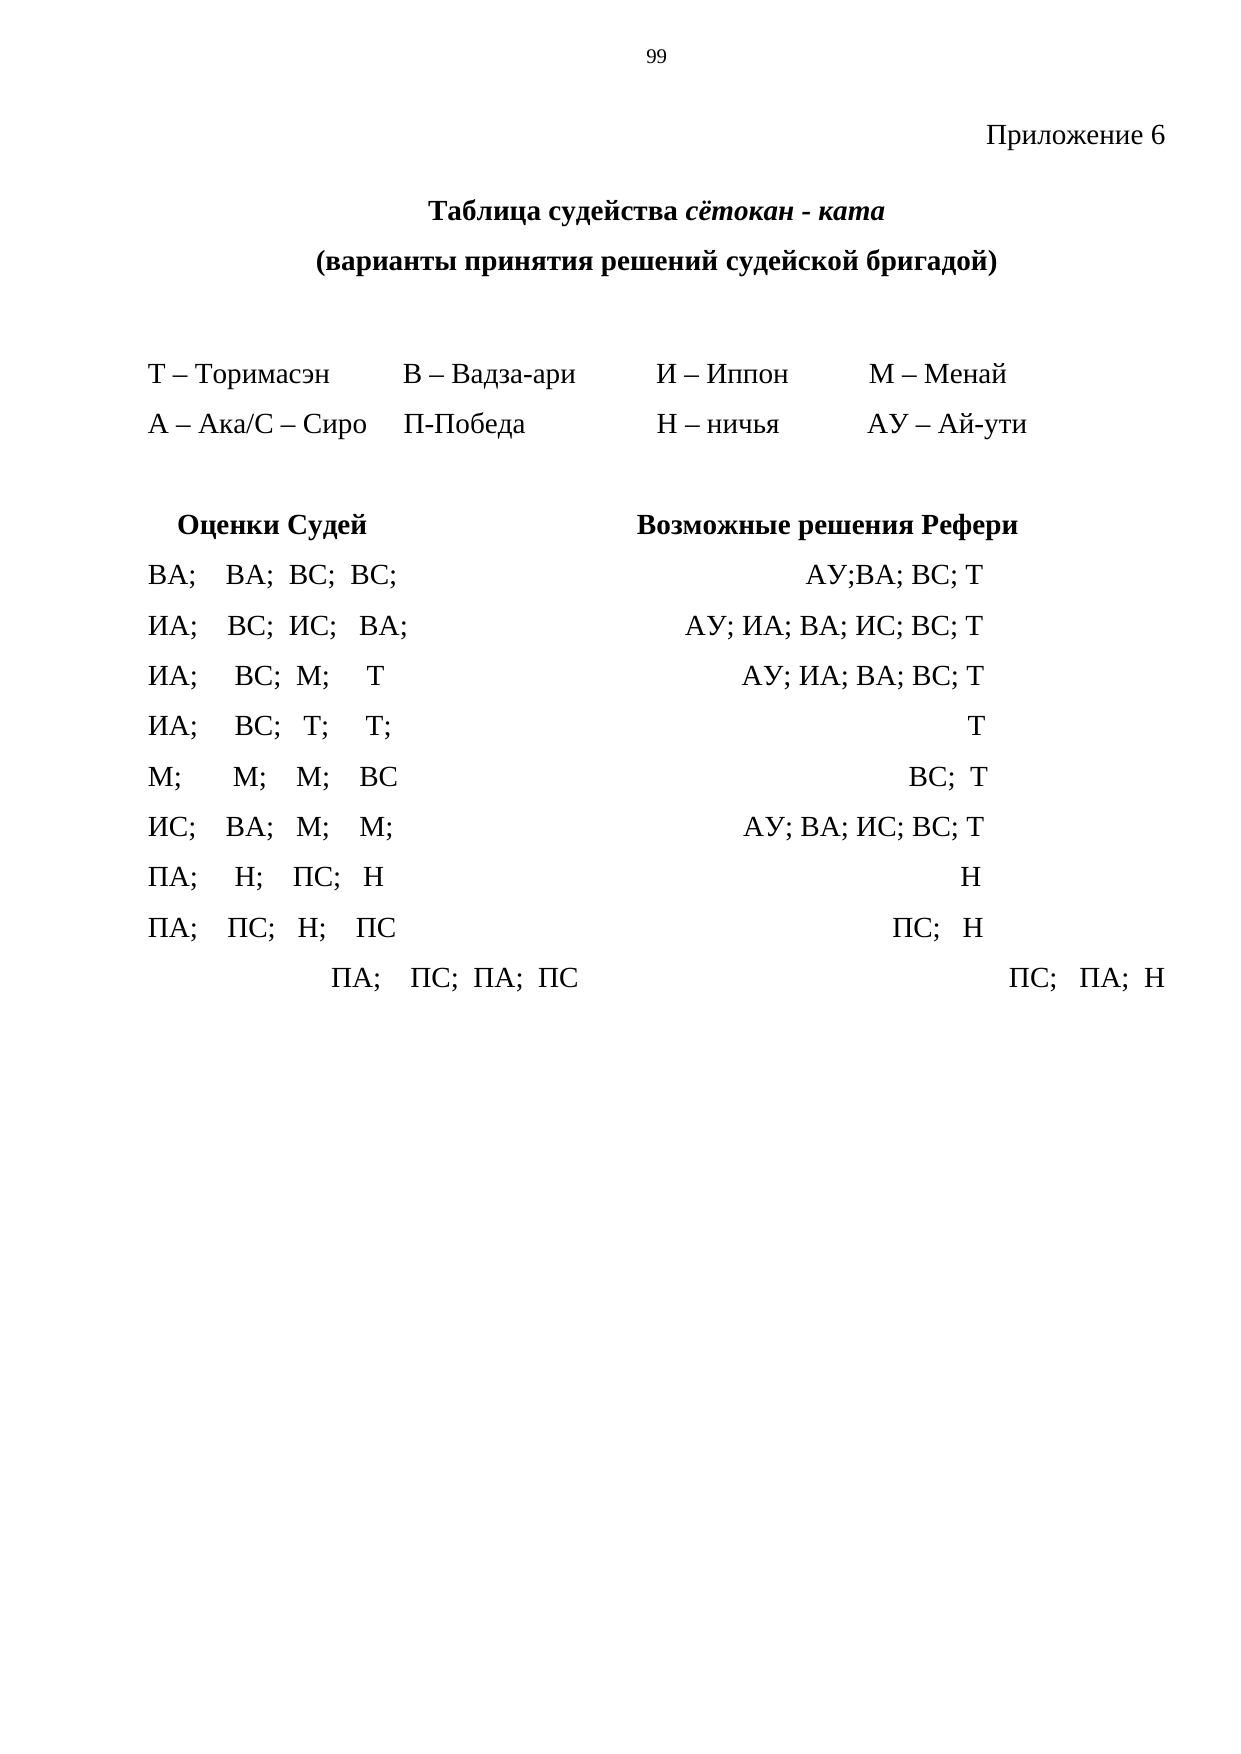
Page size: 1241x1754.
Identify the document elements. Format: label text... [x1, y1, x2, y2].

text Приложение 6 [148, 117, 1165, 151]
text Таблица судейства сётокан - ката [148, 193, 1165, 226]
text Т – Торимасэн В – Вадза-ари И – Иппон М – Менай [148, 356, 1165, 390]
text ИА; ВС; М; Т АУ; ИА; ВА; ВС; Т [148, 658, 1165, 692]
text ПА; ПС; ПА; ПС ПС; ПА; НПриложение 7 [148, 960, 1165, 993]
text ПА; Н; ПС; Н Н [148, 859, 1165, 893]
text ПА; ПС; Н; ПС ПС; Н [148, 910, 1165, 943]
text ИА; ВС; ИС; ВА; АУ; ИА; ВА; ИС; ВС; Т [148, 608, 1165, 641]
text ИА; ВС; Т; Т; Т [148, 708, 1165, 742]
text А – Ака/С – Сиро П-Победа Н – ничья АУ – Ай-ути [148, 407, 1165, 440]
text (варианты принятия решений судейской бригадой) [148, 243, 1165, 277]
text Оценки Судей Возможные решения Рефери [148, 507, 1165, 541]
text ИС; ВА; М; М; АУ; ВА; ИС; ВС; Т [148, 809, 1165, 843]
text ВА; ВА; ВС; ВС; АУ;ВА; ВС; Т [148, 557, 1165, 591]
text М; М; М; ВС ВС; Т [148, 759, 1165, 792]
